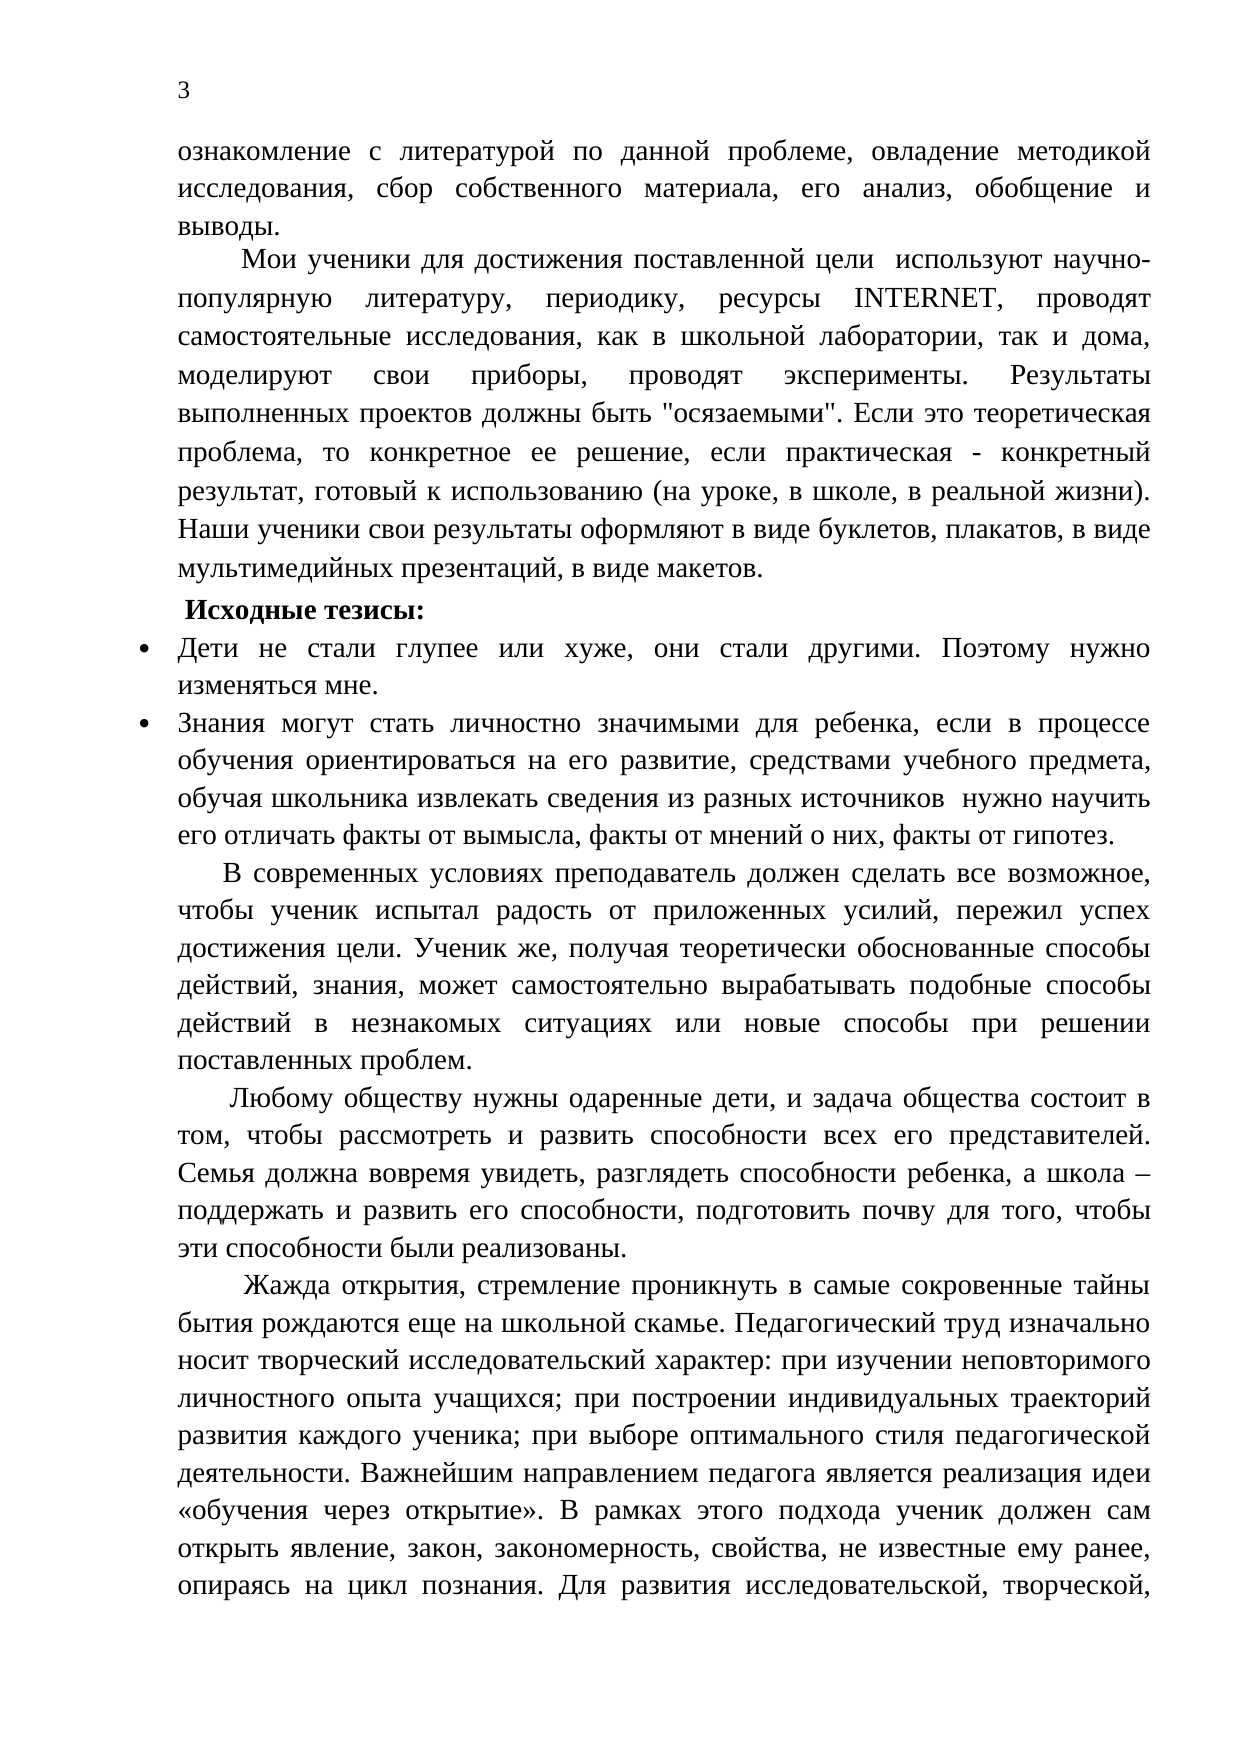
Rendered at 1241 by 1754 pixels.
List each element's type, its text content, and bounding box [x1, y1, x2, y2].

text В современных условиях преподаватель должен сделать все возможное, чтобы ученик испытал радость от приложенных усилий, пережил успех достижения цели. Ученик же, получая теоретически обоснованные способы действий, знания, может самостоятельно вырабатывать подобные способы действий в незнакомых ситуациях или новые способы при решении поставленных проблем. [177, 851, 1152, 1076]
list Знания могут стать личностно значимыми для ребенка, если в процессе обучения ориентироваться на его развитие, средствами учебного предмета, обучая школьника извлекать сведения из разных источников нужно научить его отличать факты от вымысла, факты от мнений о них, факты от гипотез. [140, 701, 1152, 851]
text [177, 129, 1152, 241]
text Исходные тезисы: [177, 588, 1152, 626]
text Мои ученики для достижения поставленной цели используют научно-популярную литературу, периодику, ресурсы INTERNET, проводят самостоятельные исследования, как в школьной лаборатории, так и дома, моделируют свои приборы, проводят эксперименты. Результаты выполненных проектов должны быть "осязаемыми". Если это теоретическая проблема, то конкретное ее решение, если практическая - конкретный результат, готовый к использованию (на уроке, в школе, в реальной жизни). Наши ученики свои результаты оформляют в виде буклетов, плакатов, в виде мультимедийных презентаций, в виде макетов. [177, 241, 1152, 583]
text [177, 1263, 1152, 1601]
list Дети не стали глупее или хуже, они стали другими. Поэтому нужно изменяться мне. [140, 626, 1152, 701]
text Любому обществу нужны одаренные дети, и задача общества состоит в том, чтобы рассмотреть и развить способности всех его представителей. Семья должна вовремя увидеть, разглядеть способности ребенка, а школа – поддержать и развить его способности, подготовить почву для того, чтобы эти способности были реализованы. [177, 1076, 1152, 1263]
